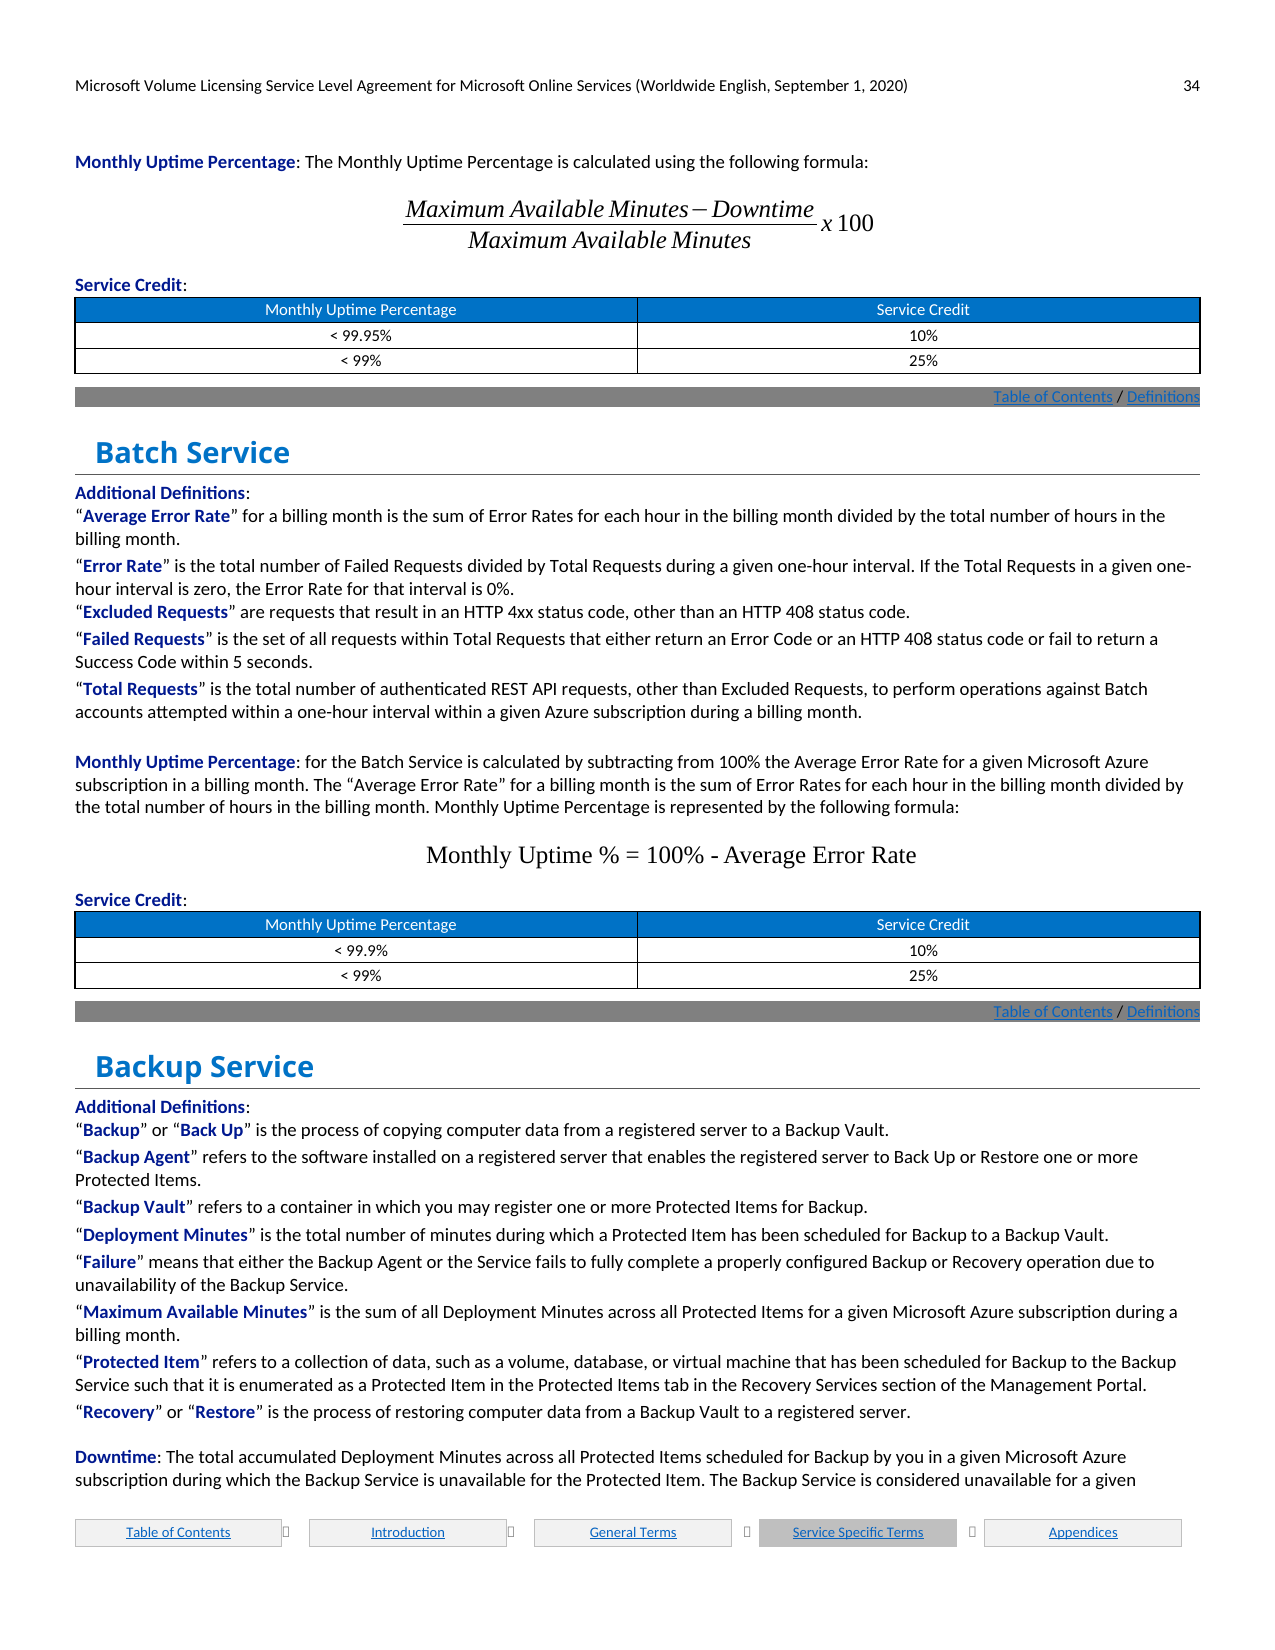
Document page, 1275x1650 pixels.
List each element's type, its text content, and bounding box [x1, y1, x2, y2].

list Service Credit: [75, 274, 1200, 297]
list “Backup” or “Back Up” is the process of copying computer data from a registered server to a Backup Vault. [75, 1119, 1200, 1142]
table_cell 25% [638, 963, 1199, 988]
list Additional Definitions: [75, 481, 1200, 504]
list “Average Error Rate” for a billing month is the sum of Error Rates for each hour in the billing month divided by the total number of hours in the billing month. [75, 504, 1200, 550]
subtitle Backup Service [75, 1047, 1200, 1088]
table_header Monthly Uptime Percentage [76, 298, 637, 322]
table_cell 25% [638, 349, 1199, 373]
table_header Monthly Uptime Percentage [76, 912, 637, 937]
list Service Credit: [75, 888, 1200, 911]
list Table of Contents / Definitions [75, 387, 1200, 407]
table_header Service Credit [638, 298, 1199, 322]
table_header Service Credit [638, 912, 1199, 937]
list “Maximum Available Minutes” is the sum of all Deployment Minutes across all Protected Items for a given Microsoft Azure subscription during a billing month. [75, 1300, 1200, 1346]
table_cell < 99% [76, 349, 637, 373]
list “Backup Vault” refers to a container in which you may register one or more Protected Items for Backup. [75, 1196, 1200, 1219]
list “Recovery” or “Restore” is the process of restoring computer data from a Backup Vault to a registered server. [75, 1400, 1200, 1423]
list Table of Contents / Definitions [75, 1001, 1200, 1022]
list Monthly Uptime Percentage: The Monthly Uptime Percentage is calculated using the following formula: [75, 150, 1200, 173]
list Additional Definitions: [75, 1096, 1200, 1119]
table_cell < 99.95% [76, 323, 637, 348]
list “Excluded Requests” are requests that result in an HTTP 4xx status code, other than an HTTP 408 status code. [75, 600, 1200, 623]
table_cell < 99.9% [76, 938, 637, 962]
list “Backup Agent” refers to the software installed on a registered server that enables the registered server to Back Up or Restore one or more Protected Items. [75, 1146, 1200, 1192]
list “Deployment Minutes” is the total number of minutes during which a Protected Item has been scheduled for Backup to a Backup Vault. [75, 1223, 1200, 1246]
list “Failure” means that either the Backup Agent or the Service fails to fully complete a properly configured Backup or Recovery operation due to unavailability of the Backup Service. [75, 1250, 1200, 1296]
subtitle Batch Service [75, 432, 1200, 474]
table_cell 10% [638, 938, 1199, 962]
table_cell < 99% [76, 963, 637, 988]
list “Error Rate” is the total number of Failed Requests divided by Total Requests during a given one-hour interval. If the Total Requests in a given one-hour interval is zero, the Error Rate for that interval is 0%. [75, 554, 1200, 600]
list “Failed Requests” is the set of all requests within Total Requests that either return an Error Code or an HTTP 408 status code or fail to return a Success Code within 5 seconds. [75, 627, 1200, 673]
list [75, 1446, 1200, 1492]
table_cell 10% [638, 323, 1199, 348]
list Monthly Uptime Percentage: for the Batch Service is calculated by subtracting from 100% the Average Error Rate for a given Microsoft Azure subscription in a billing month. The “Average Error Rate” for a billing month is the sum of Error Rates for each hour in the billing month divided by the total number of hours in the billing month. Monthly Uptime Percentage is represented by the following formula: [75, 750, 1200, 818]
list “Protected Item” refers to a collection of data, such as a volume, database, or virtual machine that has been scheduled for Backup to the Backup Service such that it is enumerated as a Protected Item in the Protected Items tab in the Recovery Services section of the Management Portal. [75, 1350, 1200, 1396]
list “Total Requests” is the total number of authenticated REST API requests, other than Excluded Requests, to perform operations against Batch accounts attempted within a one-hour interval within a given Azure subscription during a billing month. [75, 677, 1200, 723]
